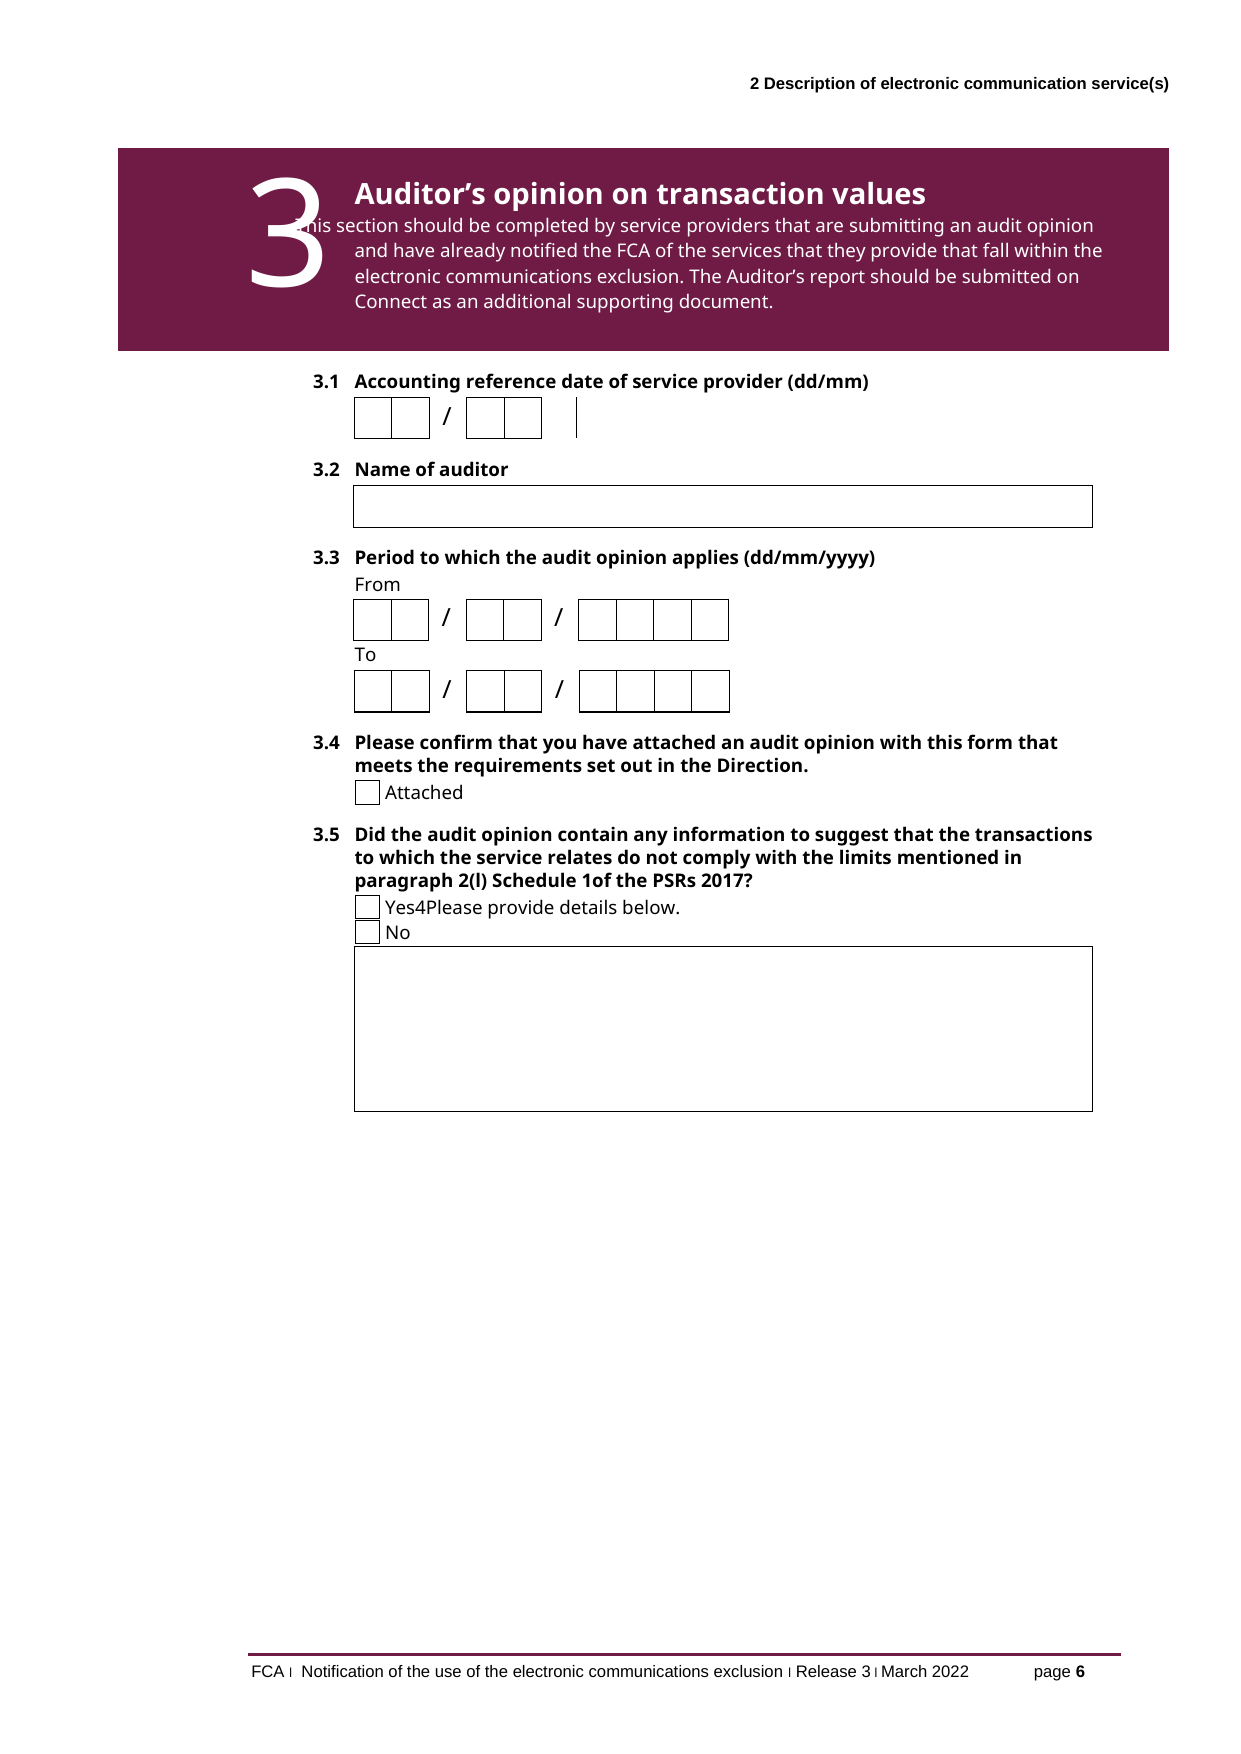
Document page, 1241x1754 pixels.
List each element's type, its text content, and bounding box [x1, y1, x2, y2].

table_header [467, 398, 504, 438]
table_header [355, 671, 391, 711]
table_header [354, 600, 391, 640]
table_header [617, 600, 653, 640]
table_header Auditor’s opinion on transaction values This section should be completed by service providers that are submitting an audit opinion and have already notified the FCA of the services that they provide that fall within the electronic communications exclusion. The Auditor’s report should be submitted on Connect as an additional supporting document. [354, 148, 1169, 351]
table_header / [542, 599, 578, 640]
table_header [355, 947, 1092, 1111]
table_header [579, 600, 616, 640]
text 3.4 Please confirm that you have attached an audit opinion with this form that meets the requirements set out in the Direction. [295, 731, 1093, 777]
table_header / [430, 397, 466, 438]
table_header [392, 600, 428, 640]
table_header [655, 671, 691, 711]
table_header [542, 397, 576, 438]
table_header 3 [118, 148, 354, 351]
text From [354, 573, 1093, 596]
text 3.1 Accounting reference date of service provider (dd/mm) [295, 370, 1093, 393]
text No [356, 921, 379, 943]
table_header / [542, 670, 579, 711]
table_header / [430, 670, 466, 711]
table_header [580, 671, 616, 711]
table_header [392, 398, 429, 438]
table_header / [429, 599, 466, 640]
table_header [692, 671, 729, 711]
table_header [692, 600, 728, 640]
text No [380, 921, 1093, 944]
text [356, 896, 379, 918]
text 3.2 Name of auditor [295, 458, 1093, 481]
table_header [504, 600, 541, 640]
table_header [654, 600, 691, 640]
text 3.3 Period to which the audit opinion applies (dd/mm/yyyy) [295, 546, 1093, 569]
table_header [392, 671, 429, 711]
text Attached [380, 781, 1093, 804]
text Attached [356, 781, 379, 804]
table_header [505, 671, 541, 711]
table_header [467, 600, 503, 640]
text 3.5 Did the audit opinion contain any information to suggest that the transactions to which the service relates do not comply with the limits mentioned in paragraph 2(l) Schedule 1of the PSRs 2017? [295, 823, 1093, 892]
table_header [355, 398, 391, 438]
table_header [354, 486, 1092, 527]
table_header [505, 398, 541, 438]
text To [354, 598, 1093, 666]
table_header [617, 671, 654, 711]
text Yes4Please provide details below. [380, 896, 1093, 919]
table_header [467, 671, 504, 711]
